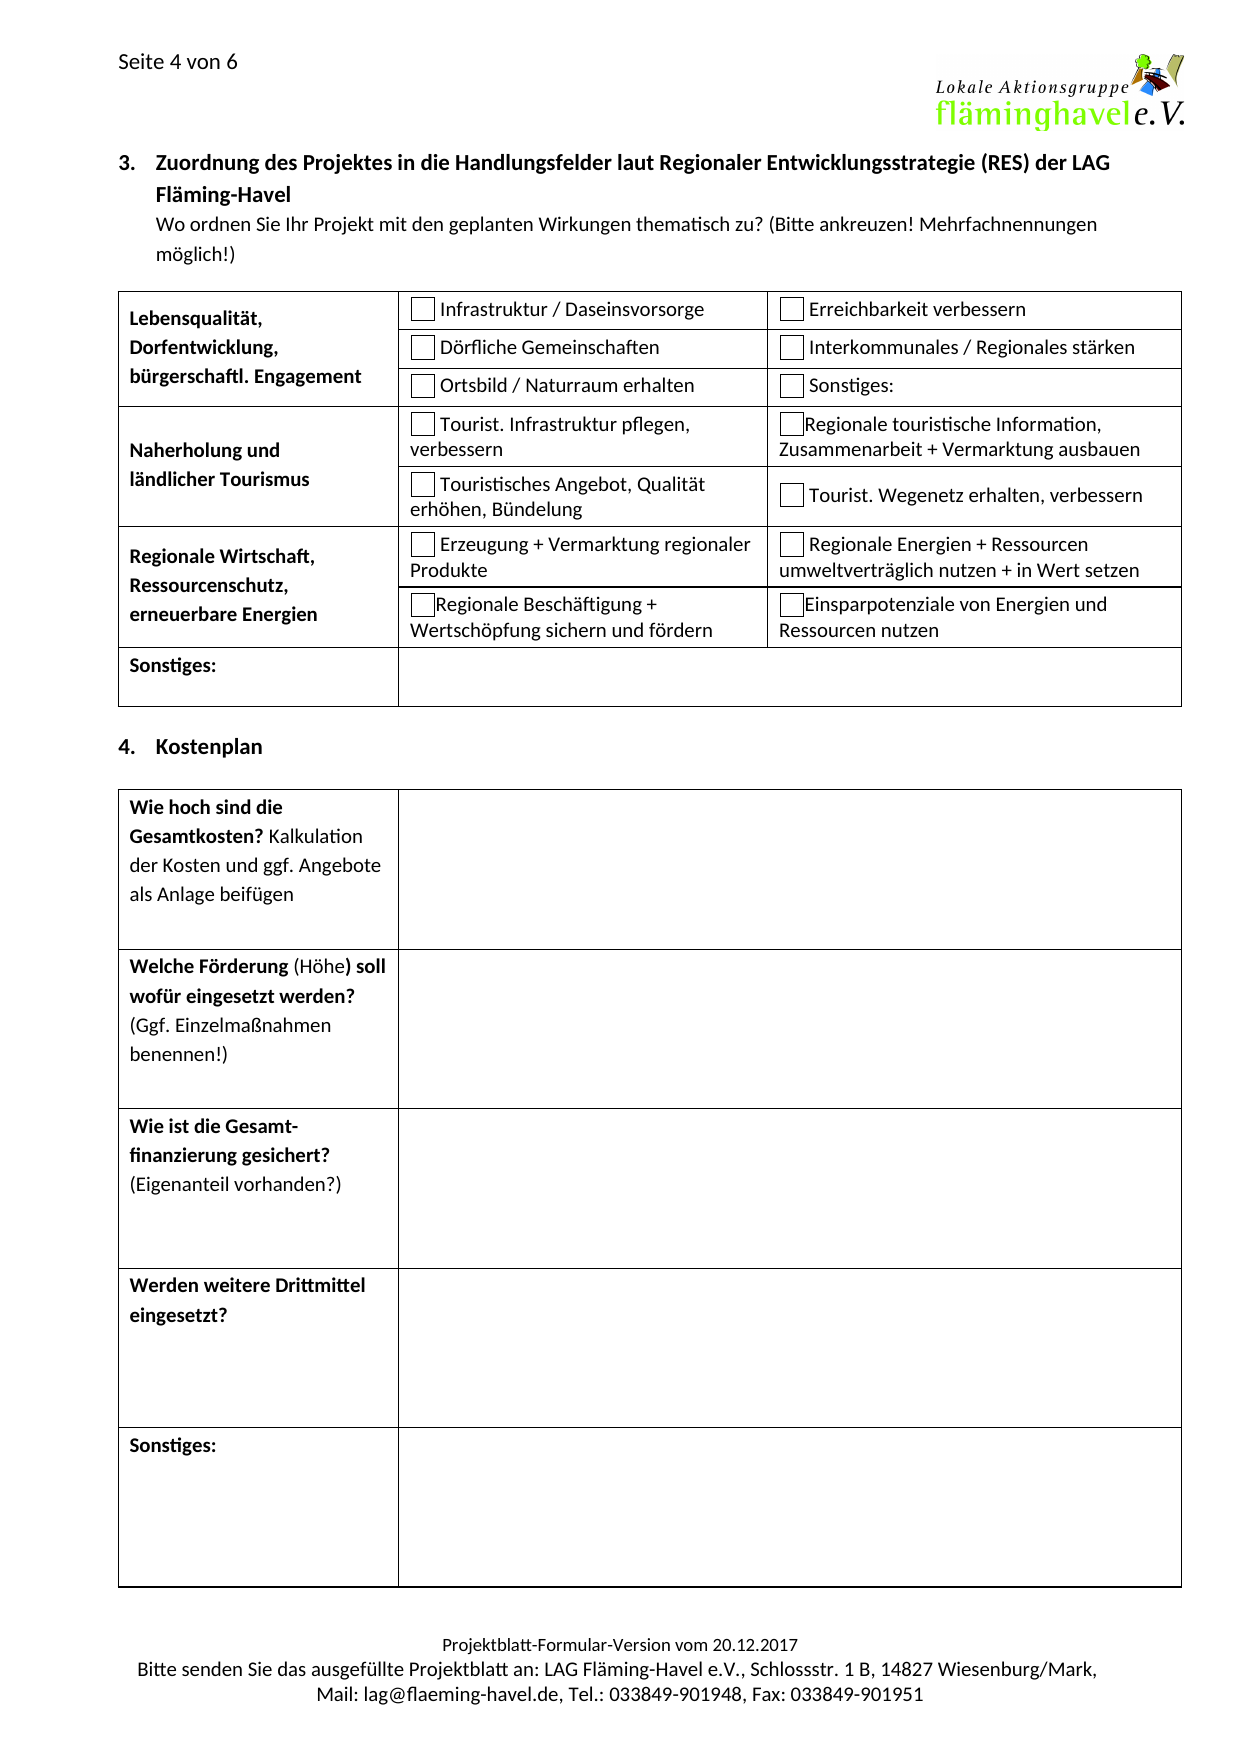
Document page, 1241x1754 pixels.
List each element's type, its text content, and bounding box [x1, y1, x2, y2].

table_cell [399, 648, 1181, 706]
table_cell Regionale Energien + Ressourcen umweltverträglich nutzen + in Wert setzen [768, 527, 1181, 586]
table_cell Regionale Wirtschaft, Ressourcenschutz, erneuerbare Energien [119, 527, 398, 647]
table_cell Ortsbild / Naturraum erhalten [399, 369, 767, 406]
table_cell Tourist. Wegenetz erhalten, verbessern [768, 467, 1181, 526]
table_cell Sonstiges: [119, 1428, 398, 1586]
table_cell Welche Förderung (Höhe) soll wofür eingesetzt werden? (Ggf. Einzelmaßnahmen benennen!) [119, 950, 398, 1108]
table_cell Sonstiges: [768, 369, 1181, 406]
table_cell Wie ist die Gesamt-finanzierung gesichert? (Eigenanteil vorhanden?) [119, 1109, 398, 1267]
list Kostenplan [118, 732, 1122, 760]
table_header Wie hoch sind die Gesamtkosten? Kalkulation der Kosten und ggf. Angebote als Anlage beifügen [119, 790, 398, 948]
table_header [399, 790, 1181, 948]
table_cell Einsparpotenziale von Energien und Ressourcen nutzen [768, 588, 1181, 647]
table_cell Tourist. Infrastruktur pflegen, verbessern [399, 407, 767, 466]
table_cell Naherholung und ländlicher Tourismus [119, 407, 398, 526]
table_cell Interkommunales / Regionales stärken [768, 330, 1181, 367]
table_cell Dörfliche Gemeinschaften [399, 330, 767, 367]
table_cell [399, 1109, 1181, 1267]
table_cell Regionale touristische Information, Zusammenarbeit + Vermarktung ausbauen [768, 407, 1181, 466]
table_header Erreichbarkeit verbessern [768, 292, 1181, 329]
picture [935, 54, 1185, 130]
table_cell Sonstiges: [119, 648, 398, 706]
table_cell [399, 1428, 1181, 1586]
table_cell [399, 1269, 1181, 1427]
table_cell Regionale Beschäftigung + Wertschöpfung sichern und fördern [399, 588, 767, 647]
table_cell [399, 950, 1181, 1108]
table_cell Werden weitere Drittmittel eingesetzt? [119, 1269, 398, 1427]
table_cell Touristisches Angebot, Qualität erhöhen, Bündelung [399, 467, 767, 526]
list Zuordnung des Projektes in die Handlungsfelder laut Regionaler Entwicklungsstrategie (RES) der LAG Fläming-Havel Wo ordnen Sie Ihr Projekt mit den geplanten Wirkungen thematisch zu? (Bitte ankreuzen! Mehrfachnennungen möglich!) [118, 148, 1122, 266]
table_cell Erzeugung + Vermarktung regionaler Produkte [399, 527, 767, 586]
table_header Infrastruktur / Daseinsvorsorge [399, 292, 767, 329]
table_header Lebensqualität, Dorfentwicklung, bürgerschaftl. Engagement [119, 292, 398, 406]
